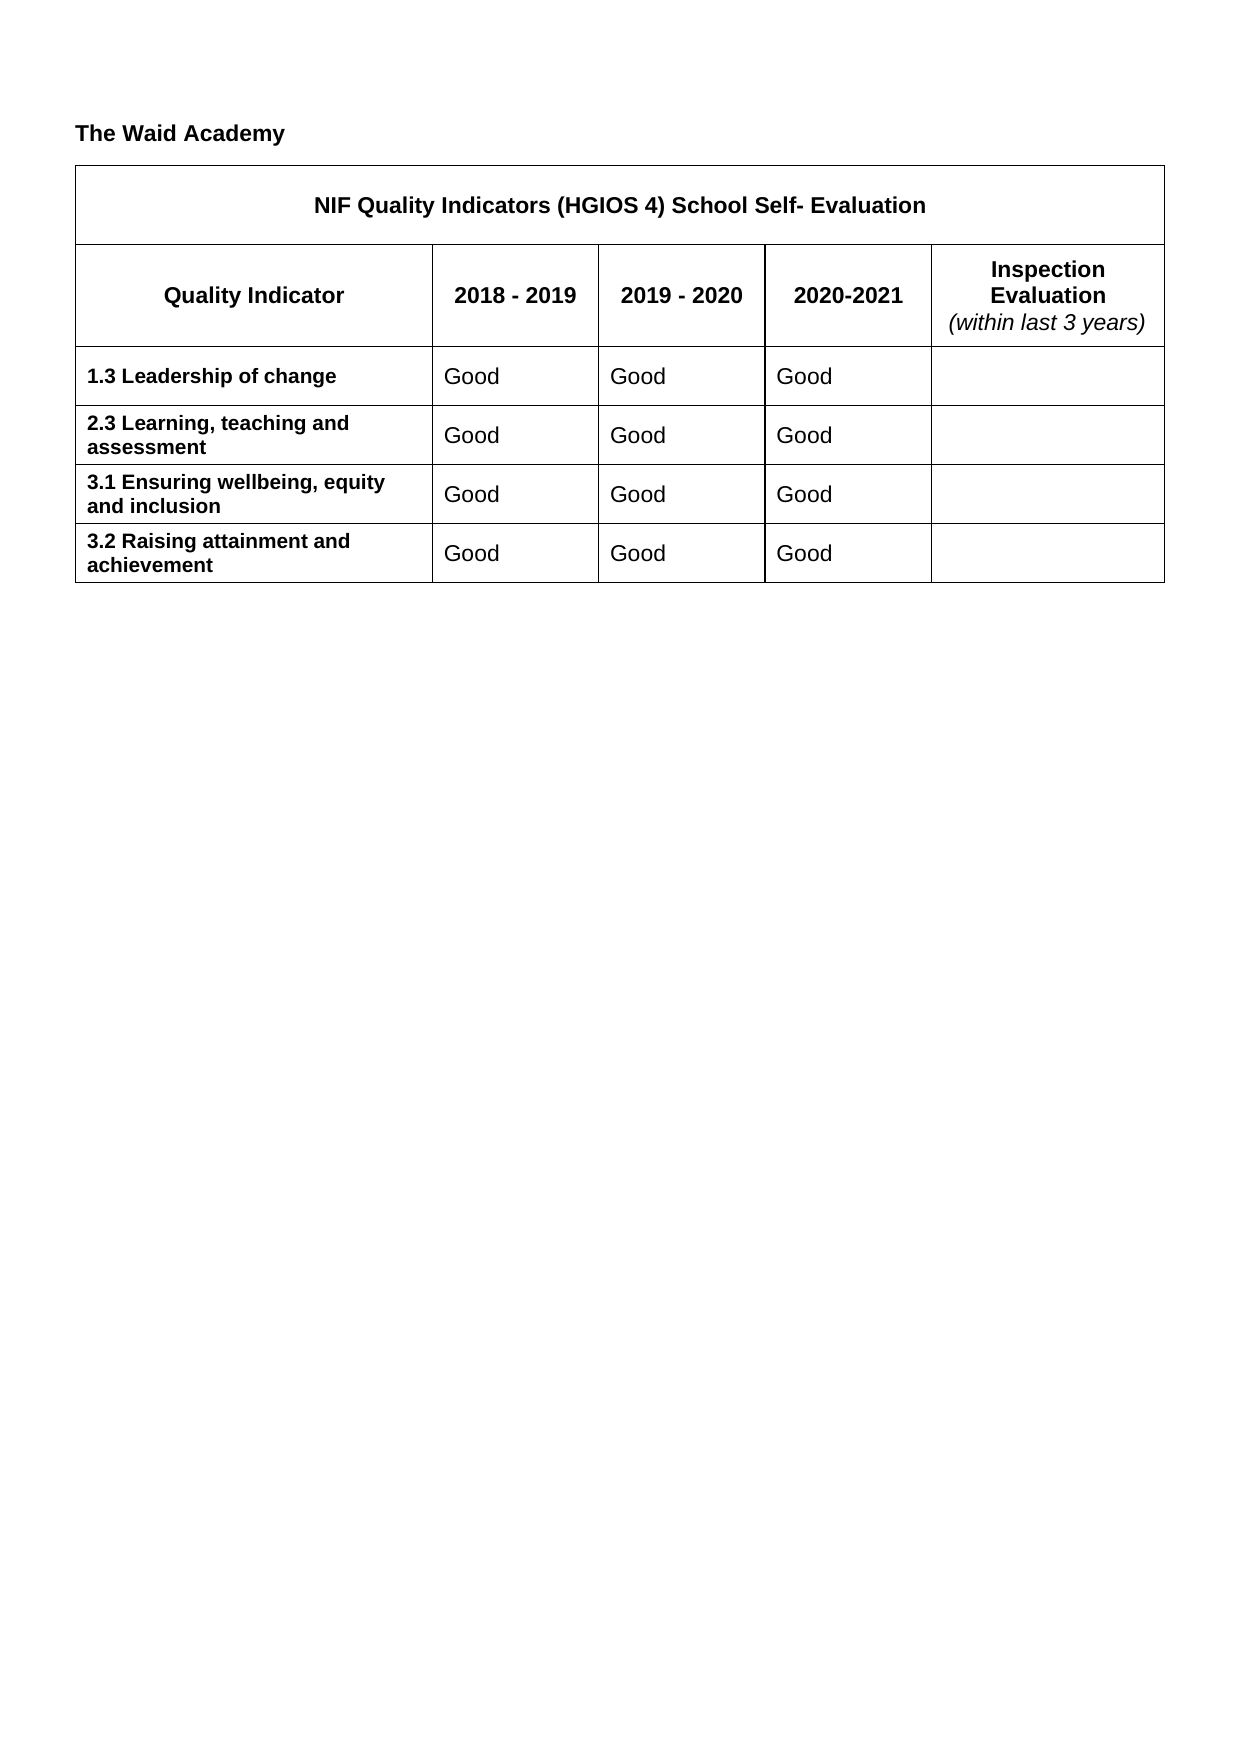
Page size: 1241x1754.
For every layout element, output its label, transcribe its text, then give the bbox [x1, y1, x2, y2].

table_cell Good [599, 406, 764, 464]
table_cell 2.3 Learning, teaching and assessment [76, 406, 432, 464]
table_cell Good [766, 406, 931, 464]
table_header NIF Quality Indicators (HGIOS 4) School Self- Evaluation [76, 166, 1164, 244]
table_cell Good [599, 465, 764, 523]
table_cell 2020-2021 [766, 245, 931, 346]
table_cell Good [433, 406, 598, 464]
table_cell Good [433, 465, 598, 523]
table_cell 3.2 Raising attainment and achievement [76, 524, 432, 582]
table_cell Good [599, 347, 764, 405]
table_cell 3.1 Ensuring wellbeing, equity and inclusion [76, 465, 432, 523]
table_cell [932, 406, 1164, 464]
table_cell [932, 524, 1164, 582]
table_cell Inspection Evaluation (within last 3 years) [932, 245, 1164, 346]
table_cell Good [766, 524, 931, 582]
text The Waid Academy [75, 120, 1165, 146]
table_cell Good [766, 347, 931, 405]
table_cell [932, 465, 1164, 523]
table_cell Good [433, 347, 598, 405]
table_cell Good [433, 524, 598, 582]
table_cell Good [599, 524, 764, 582]
table_cell 2018 - 2019 [433, 245, 598, 346]
table_cell 2019 - 2020 [599, 245, 764, 346]
table_cell Good [766, 465, 931, 523]
table_cell [932, 347, 1164, 405]
table_cell 1.3 Leadership of change [76, 347, 432, 405]
table_cell Quality Indicator [76, 245, 432, 346]
